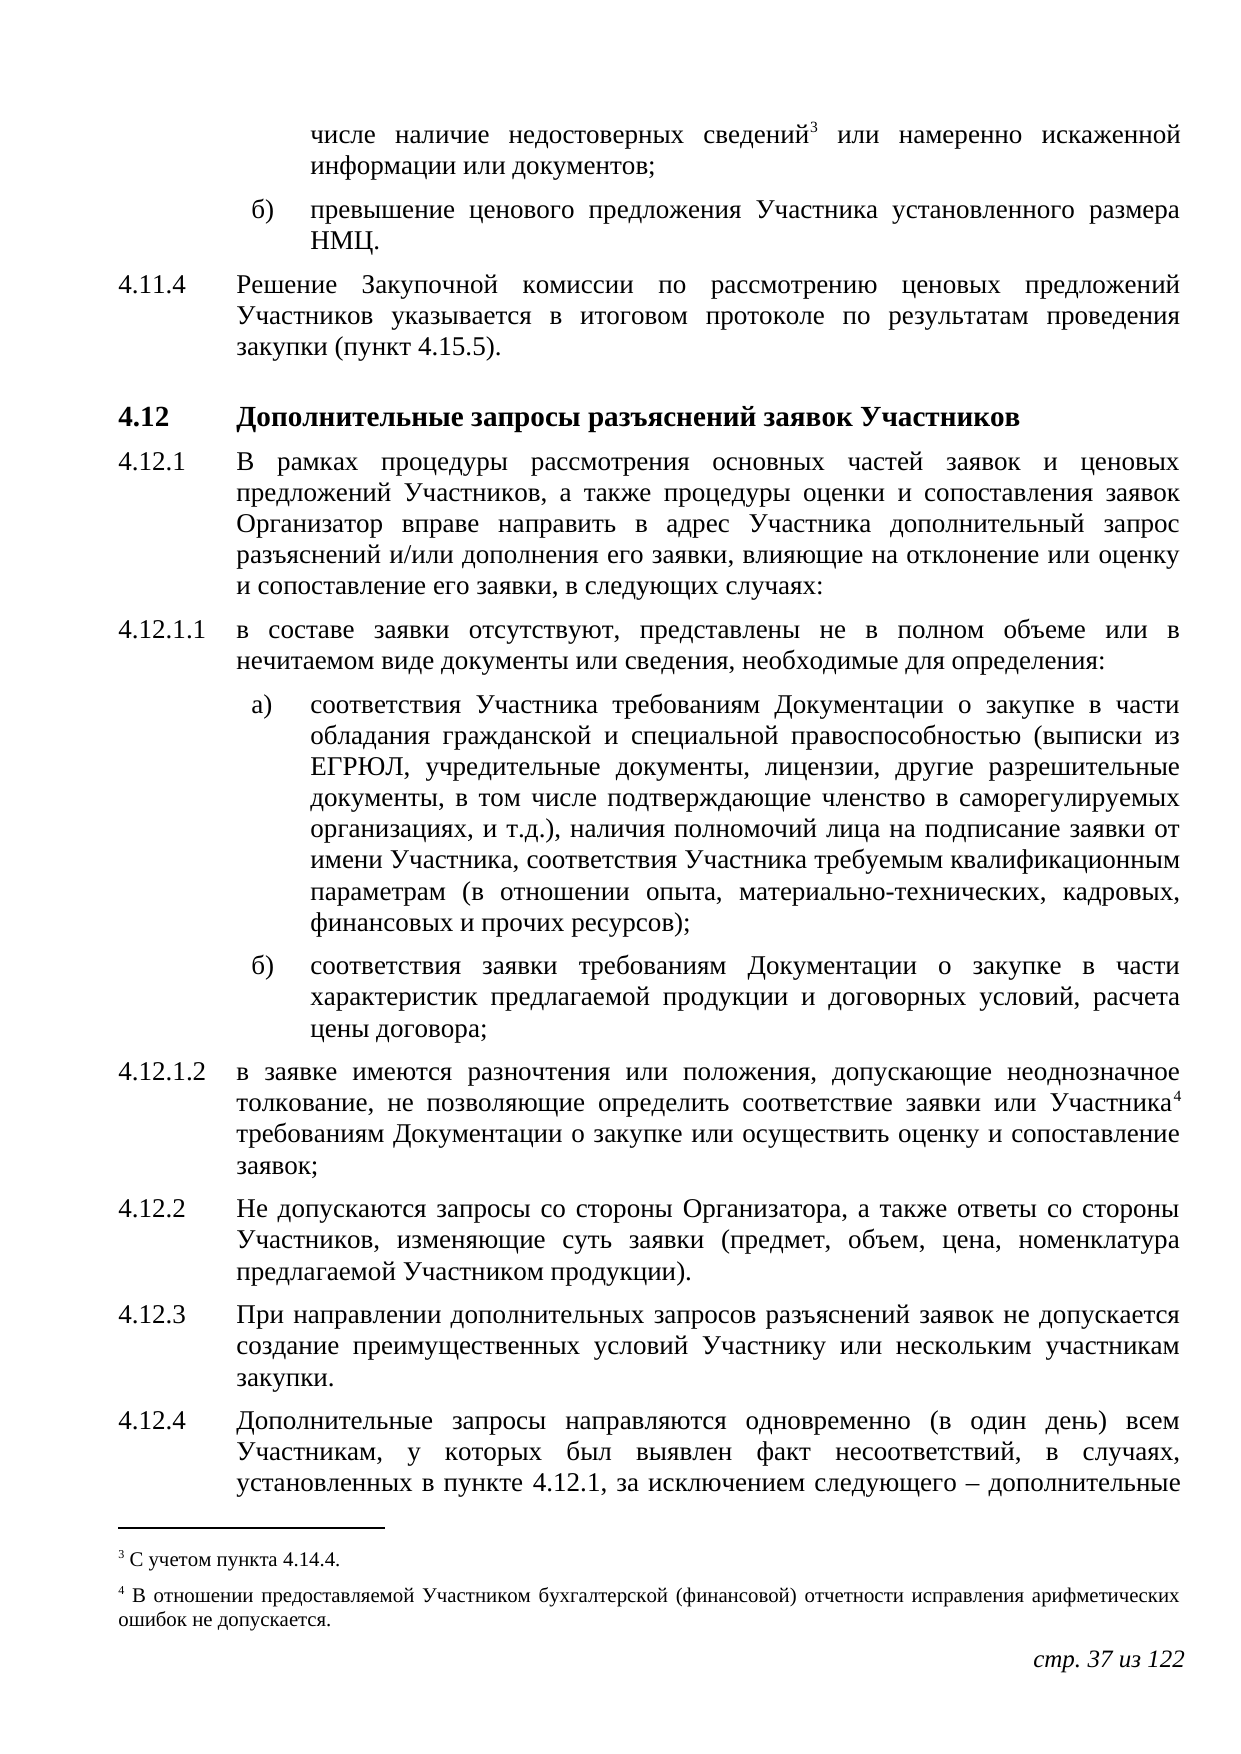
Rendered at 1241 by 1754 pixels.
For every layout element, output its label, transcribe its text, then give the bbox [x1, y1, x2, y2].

text превышение ценового предложения Участника установленного размера НМЦ. [251, 193, 1181, 255]
text Решение Закупочной комиссии по рассмотрению ценовых предложений Участников указывается в итоговом протоколе по результатам проведения закупки (пункт 4.15.5). [118, 268, 1181, 361]
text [118, 1404, 1181, 1498]
text соответствия заявки требованиям Документации о закупке в части характеристик предлагаемой продукции и договорных условий, расчета цены договора; [251, 949, 1181, 1043]
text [251, 118, 1181, 180]
text Не допускаются запросы со стороны Организатора, а также ответы со стороны Участников, изменяющие суть заявки (предмет, объем, цена, номенклатура предлагаемой Участником продукции). [118, 1192, 1181, 1286]
text При направлении дополнительных запросов разъяснений заявок не допускается создание преимущественных условий Участнику или нескольким участникам закупки. [118, 1298, 1181, 1392]
list в составе заявки отсутствуют, представлены не в полном объеме или в нечитаемом виде документы или сведения, необходимые для определения: [118, 613, 1181, 675]
text соответствия Участника требованиям Документации о закупке в части обладания гражданской и специальной правоспособностью (выписки из ЕГРЮЛ, учредительные документы, лицензии, другие разрешительные документы, в том числе подтверждающие членство в саморегулируемых организациях, и т.д.), наличия полномочий лица на подписание заявки от имени Участника, соответствия Участника требуемым квалификационным параметрам (в отношении опыта, материально-технических, кадровых, финансовых и прочих ресурсов); [251, 688, 1181, 937]
list в заявке имеются разночтения или положения, допускающие неоднозначное толкование, не позволяющие определить соответствие заявки или Участника требованиям Документации о закупке или осуществить оценку и сопоставление заявок; [118, 1055, 1181, 1180]
subtitle Дополнительные запросы разъяснений заявок Участников [118, 399, 1181, 432]
text В рамках процедуры рассмотрения основных частей заявок и ценовых предложений Участников, а также процедуры оценки и сопоставления заявок Организатор вправе направить в адрес Участника дополнительный запрос разъяснений и/или дополнения его заявки, влияющие на отклонение или оценку и сопоставление его заявки, в следующих случаях: [118, 445, 1181, 600]
